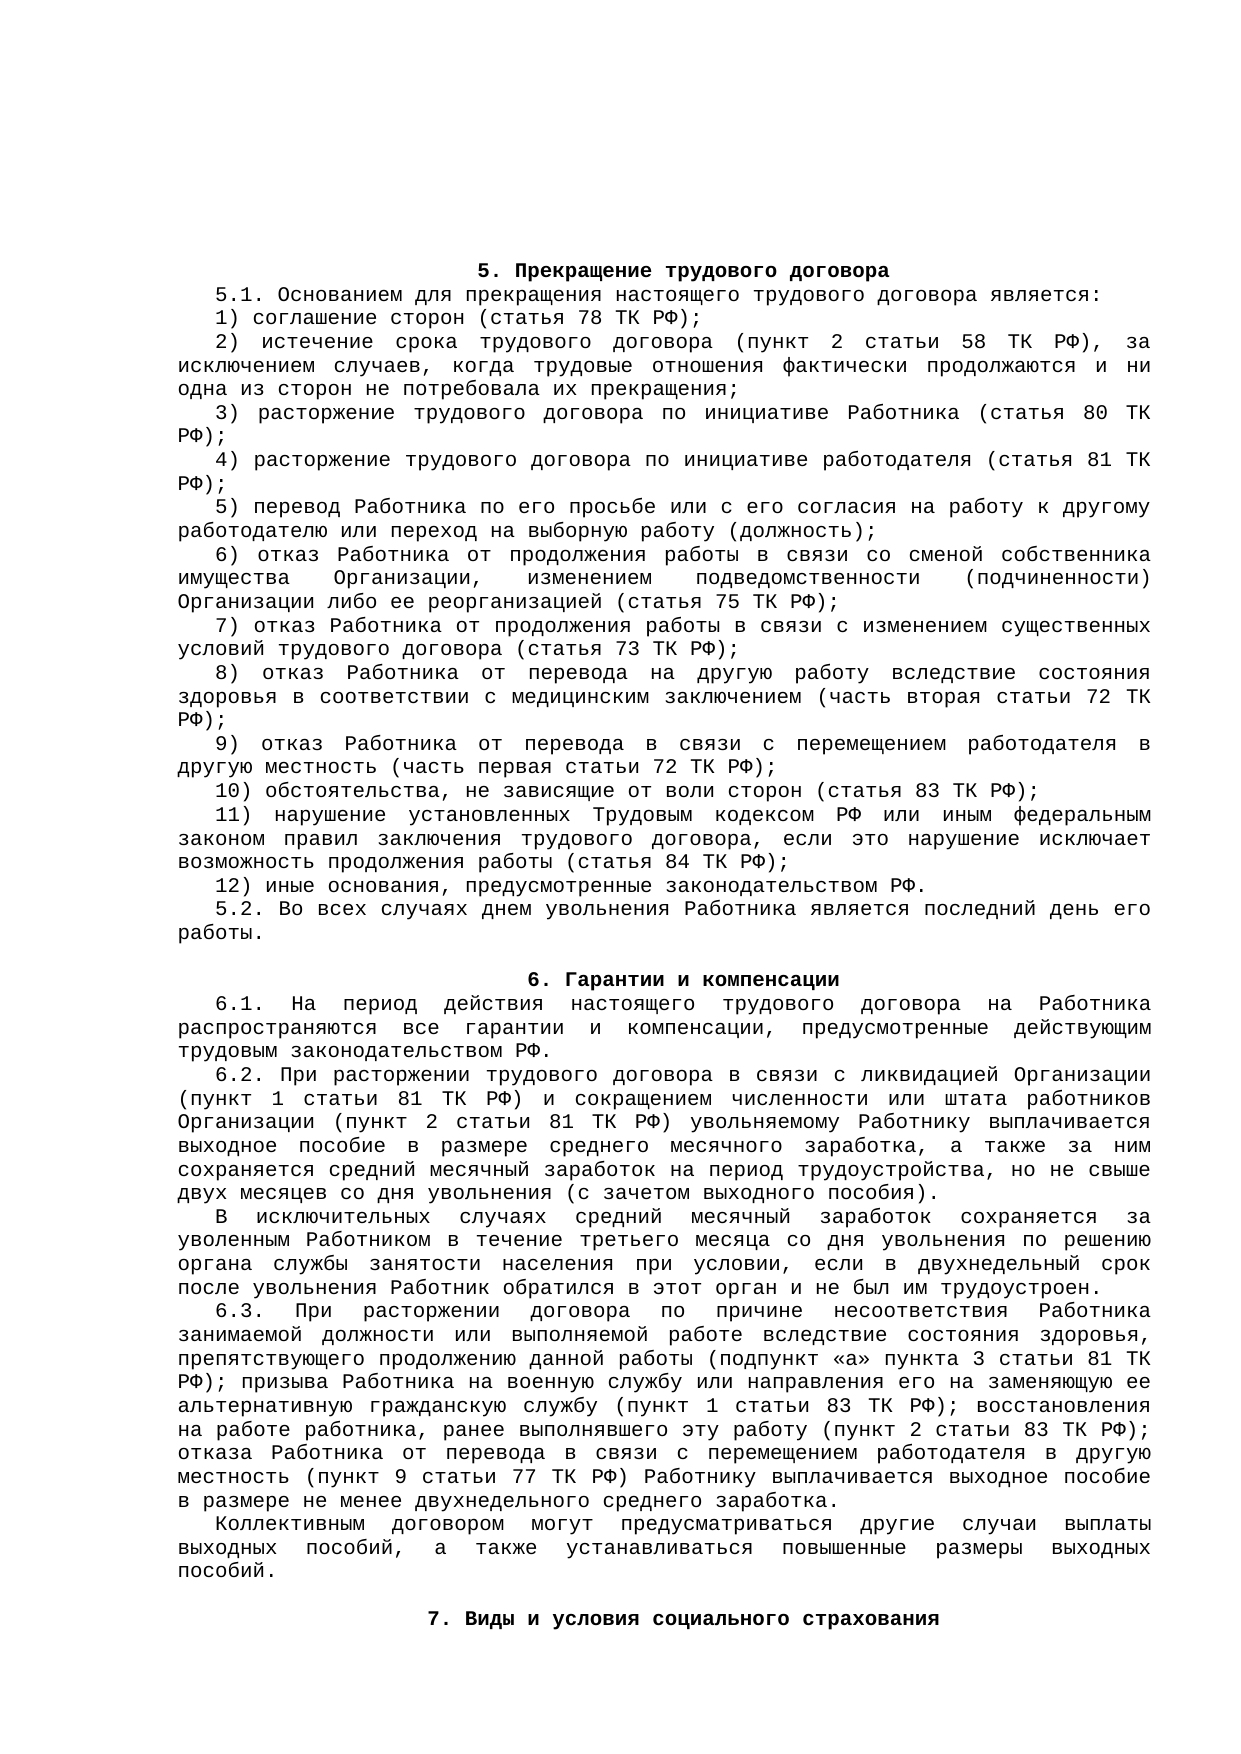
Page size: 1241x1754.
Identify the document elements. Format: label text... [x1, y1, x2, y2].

text 9) отказ Работника от перевода в связи с перемещением работодателя в другую местность (часть первая статьи 72 ТК РФ); [177, 733, 1152, 780]
text 6.1. На период действия настоящего трудового договора на Работника распространяются все гарантии и компенсации, предусмотренные действующим трудовым законодательством РФ. [177, 993, 1152, 1064]
text 6.2. При расторжении трудового договора в связи с ликвидацией Организации (пункт 1 статьи 81 ТК РФ) и сокращением численности или штата работников Организации (пункт 2 статьи 81 ТК РФ) увольняемому Работнику выплачивается выходное пособие в размере среднего месячного заработка, а также за ним сохраняется средний месячный заработок на период трудоустройства, но не свыше двух месяцев со дня увольнения (с зачетом выходного пособия). [177, 1064, 1152, 1206]
text 5) перевод Работника по его просьбе или с его согласия на работу к другому работодателю или переход на выборную работу (должность); [177, 496, 1152, 544]
text 5.2. Во всех случаях днем увольнения Работника является последний день его работы. [177, 898, 1152, 946]
text 2) истечение срока трудового договора (пункт 2 статьи 58 ТК РФ), за исключением случаев, когда трудовые отношения фактически продолжаются и ни одна из сторон не потребовала их прекращения; [177, 331, 1152, 402]
text 1) соглашение сторон (статья 78 ТК РФ); [177, 307, 1152, 331]
text 4) расторжение трудового договора по инициативе работодателя (статья 81 ТК РФ); [177, 449, 1152, 496]
text 6.3. При расторжении договора по причине несоответствия Работника занимаемой должности или выполняемой работе вследствие состояния здоровья, препятствующего продолжению данной работы (подпункт «а» пункта 3 статьи 81 ТК РФ); призыва Работника на военную службу или направления его на заменяющую ее альтернативную гражданскую службу (пункт 1 статьи 83 ТК РФ); восстановления на работе работника, ранее выполнявшего эту работу (пункт 2 статьи 83 ТК РФ); отказа Работника от перевода в связи с перемещением работодателя в другую местность (пункт 9 статьи 77 ТК РФ) Работнику выплачивается выходное пособие в размере не менее двухнедельного среднего заработка. [177, 1300, 1152, 1513]
text 7. Виды и условия социального страхования [177, 1608, 1152, 1631]
text 6. Гарантии и компенсации [177, 969, 1152, 993]
text 12) иные основания, предусмотренные законодательством РФ. [177, 875, 1152, 898]
text 10) обстоятельства, не зависящие от воли сторон (статья 83 ТК РФ); [177, 780, 1152, 804]
text В исключительных случаях средний месячный заработок сохраняется за уволенным Работником в течение третьего месяца со дня увольнения по решению органа службы занятости населения при условии, если в двухнедельный срок после увольнения Работник обратился в этот орган и не был им трудоустроен. [177, 1206, 1152, 1300]
text 6) отказ Работника от продолжения работы в связи со сменой собственника имущества Организации, изменением подведомственности (подчиненности) Организации либо ее реорганизацией (статья 75 ТК РФ); [177, 544, 1152, 615]
text 7) отказ Работника от продолжения работы в связи с изменением существенных условий трудового договора (статья 73 ТК РФ); [177, 615, 1152, 662]
text 3) расторжение трудового договора по инициативе Работника (статья 80 ТК РФ); [177, 402, 1152, 449]
text 5. Прекращение трудового договора [177, 260, 1152, 284]
text 8) отказ Работника от перевода на другую работу вследствие состояния здоровья в соответствии с медицинским заключением (часть вторая статьи 72 ТК РФ); [177, 662, 1152, 733]
text Коллективным договором могут предусматриваться другие случаи выплаты выходных пособий, а также устанавливаться повышенные размеры выходных пособий. [177, 1513, 1152, 1584]
text 11) нарушение установленных Трудовым кодексом РФ или иным федеральным законом правил заключения трудового договора, если это нарушение исключает возможность продолжения работы (статья 84 ТК РФ); [177, 804, 1152, 875]
text 5.1. Основанием для прекращения настоящего трудового договора является: [177, 284, 1152, 307]
